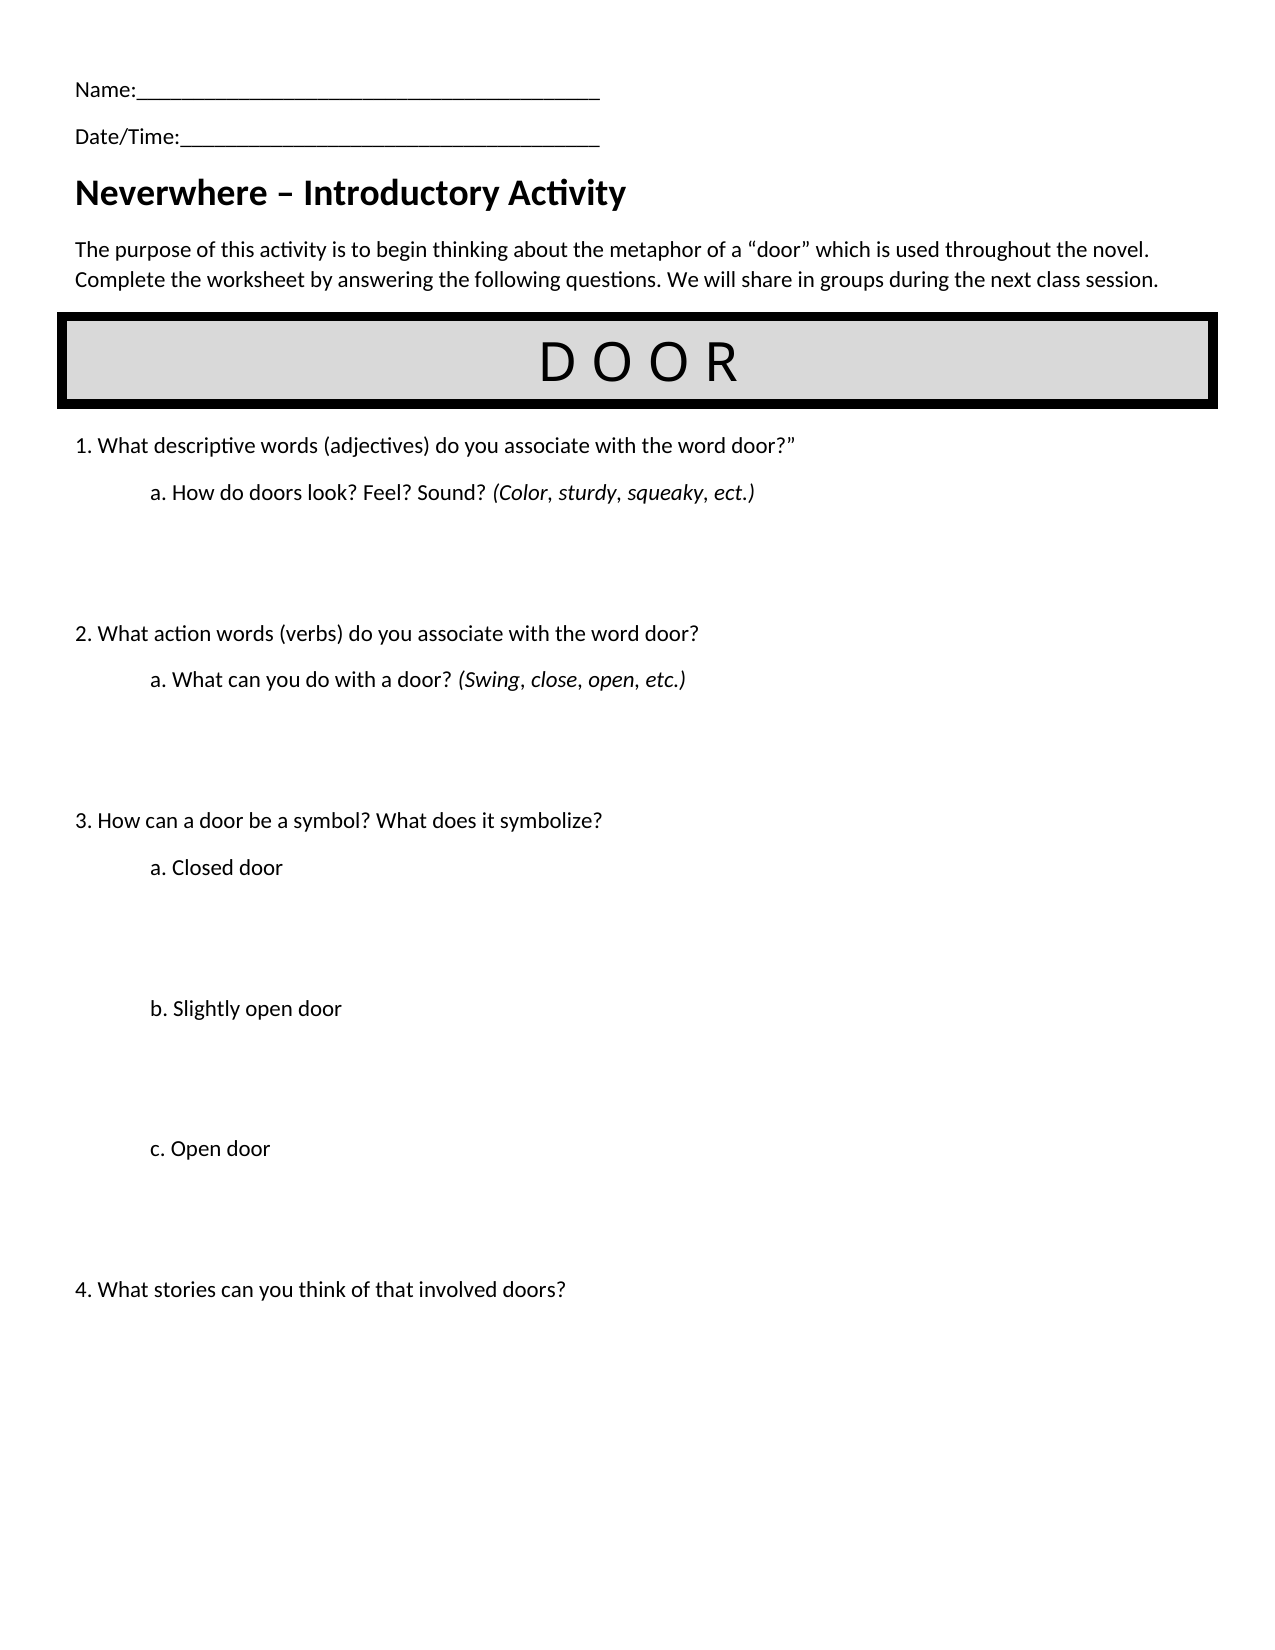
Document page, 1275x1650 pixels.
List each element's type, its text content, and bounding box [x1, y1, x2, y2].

text The purpose of this activity is to begin thinking about the metaphor of a “door” which is used throughout the novel. Complete the worksheet by answering the following questions. We will share in groups during the next class session. [75, 235, 1200, 293]
text Date/Time: [75, 122, 1200, 150]
text D O O R [67, 321, 1208, 399]
text 3. How can a door be a symbol? What does it symbolize? [75, 806, 1200, 834]
text a. Closed door [150, 853, 1200, 881]
text c. Open door [150, 1134, 1200, 1162]
text Name: [75, 75, 1200, 103]
text Neverwhere – Introductory Activity [75, 169, 1200, 214]
text a. What can you do with a door? (Swing, close, open, etc.) [150, 666, 1200, 693]
text 4. What stories can you think of that involved doors? [75, 1275, 1200, 1303]
text 1. What descriptive words (adjectives) do you associate with the word door?” [75, 431, 1200, 459]
text a. How do doors look? Feel? Sound? (Color, sturdy, squeaky, ect.) [150, 478, 1200, 506]
text 2. What action words (verbs) do you associate with the word door? [75, 619, 1200, 647]
text b. Slightly open door [150, 994, 1200, 1022]
